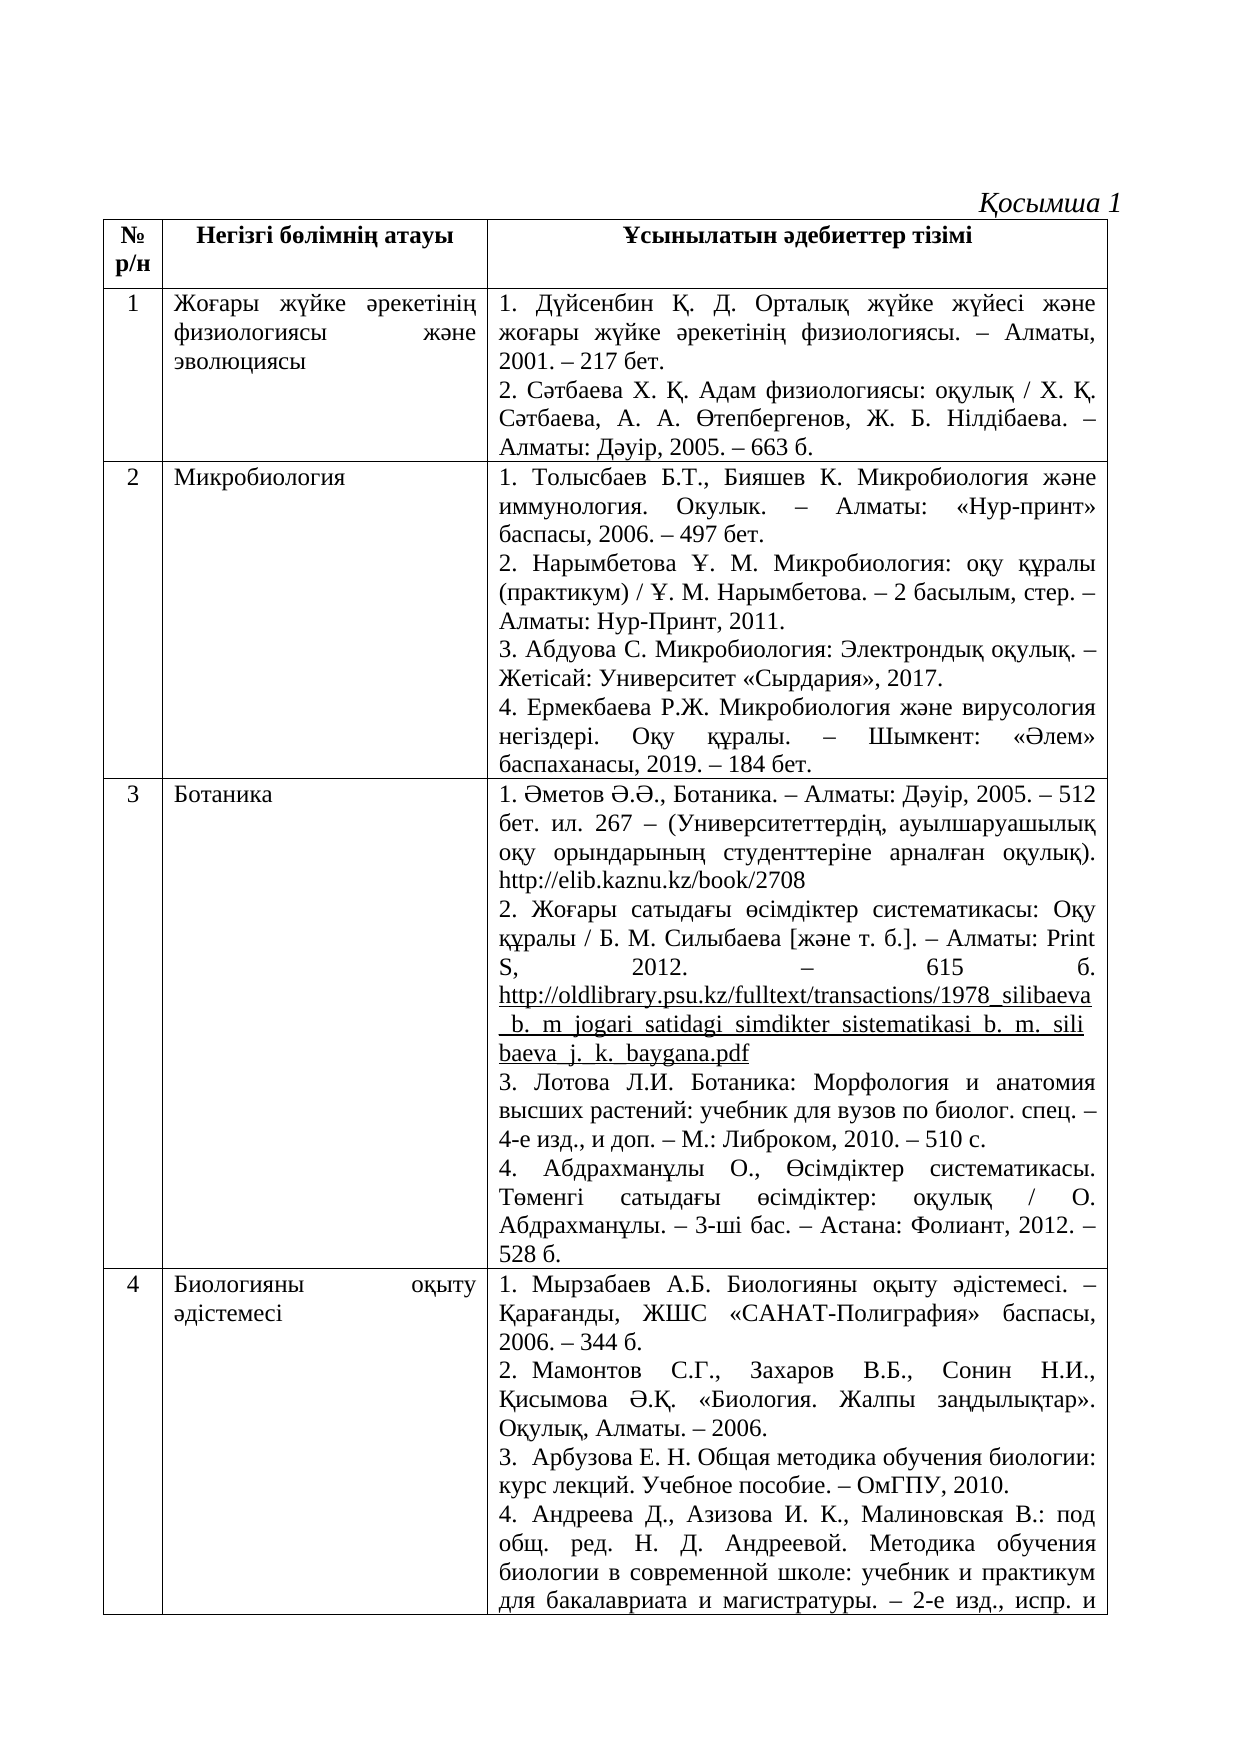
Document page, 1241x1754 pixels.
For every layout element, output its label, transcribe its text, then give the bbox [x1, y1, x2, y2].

table_cell 4 [104, 1269, 162, 1614]
table_cell Микробиология [163, 462, 487, 778]
table_cell 1. Әметов Ә.Ә., Ботаника. – Алматы: Дәуір, 2005. – 512 бет. ил. 267 – (Университеттердің, ауылшаруашылық оқу орындарының студенттеріне арналған оқулық). http://elib.kaznu.kz/book/2708 2. Жоғары сатыдағы өсімдіктер систематикасы: Оқу құралы / Б. М. Силыбаева [және т. б.]. – Алматы: Print S, 2012. – 615 б. http://oldlibrary.psu.kz/fulltext/transactions/1978_silibaeva_b._m_jogari_satidagi_simdikter_sistematikasi_b._m._silibaeva_j._k._baygana.pdf 3. Лотова Л.И. Ботаника: Морфология и анатомия высших растений: учебник для вузов по биолог. спец. – 4-е изд., и доп. – М.: Либроком, 2010. – 510 с. 4. Абдрахманұлы О., Өсімдіктер систематикасы. Төменгі сатыдағы өсімдіктер: оқулық / О. Абдрахманұлы. – 3-ші бас. – Астана: Фолиант, 2012. – 528 б. [488, 779, 1107, 1268]
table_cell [488, 1269, 1107, 1614]
table_cell 1 [104, 289, 162, 461]
table_header № р/н [104, 220, 162, 287]
table_cell 3 [104, 779, 162, 1268]
table_cell 2 [104, 462, 162, 778]
table_cell 1. Толысбаев Б.Т., Бияшев К. Микробиология және иммунология. Окулык. – Алматы: «Нур-принт» баспасы, 2006. – 497 бет. 2. Нарымбетова Ұ. М. Микробиология: оқу құралы (практикум) / Ұ. М. Нарымбетова. – 2 басылым, стер. – Алматы: Нур-Принт, 2011. 3. Абдуова С. Микробиология: Электрондық оқулық. – Жетісай: Университет «Сырдария», 2017. 4. Ермекбаева Р.Ж. Микробиология және вирусология негіздері. Оқу құралы. – Шымкент: «Әлем» баспаханасы, 2019. – 184 бет. [488, 462, 1107, 778]
text Қосымша 1 [118, 185, 1122, 219]
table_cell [163, 1269, 487, 1614]
table_cell Жоғары жүйке әрекетінің физиологиясы және эволюциясы [163, 289, 487, 461]
table_header Негізгі бөлімнің атауы [163, 220, 487, 287]
table_header Ұсынылатын әдебиеттер тізімі [488, 220, 1107, 287]
table_cell Ботаника [163, 779, 487, 1268]
table_cell 1. Дүйсенбин Қ. Д. Орталық жүйке жүйесі және жоғары жүйке әрекетінің физиологиясы. – Алматы, 2001. – 217 бет. 2. Сәтбаева Х. Қ. Адам физиологиясы: оқулық / Х. Қ. Сәтбаева, А. А. Өтепбергенов, Ж. Б. Нiлдiбаева. – Алматы: Дәуiр, 2005. – 663 б. [488, 289, 1107, 461]
